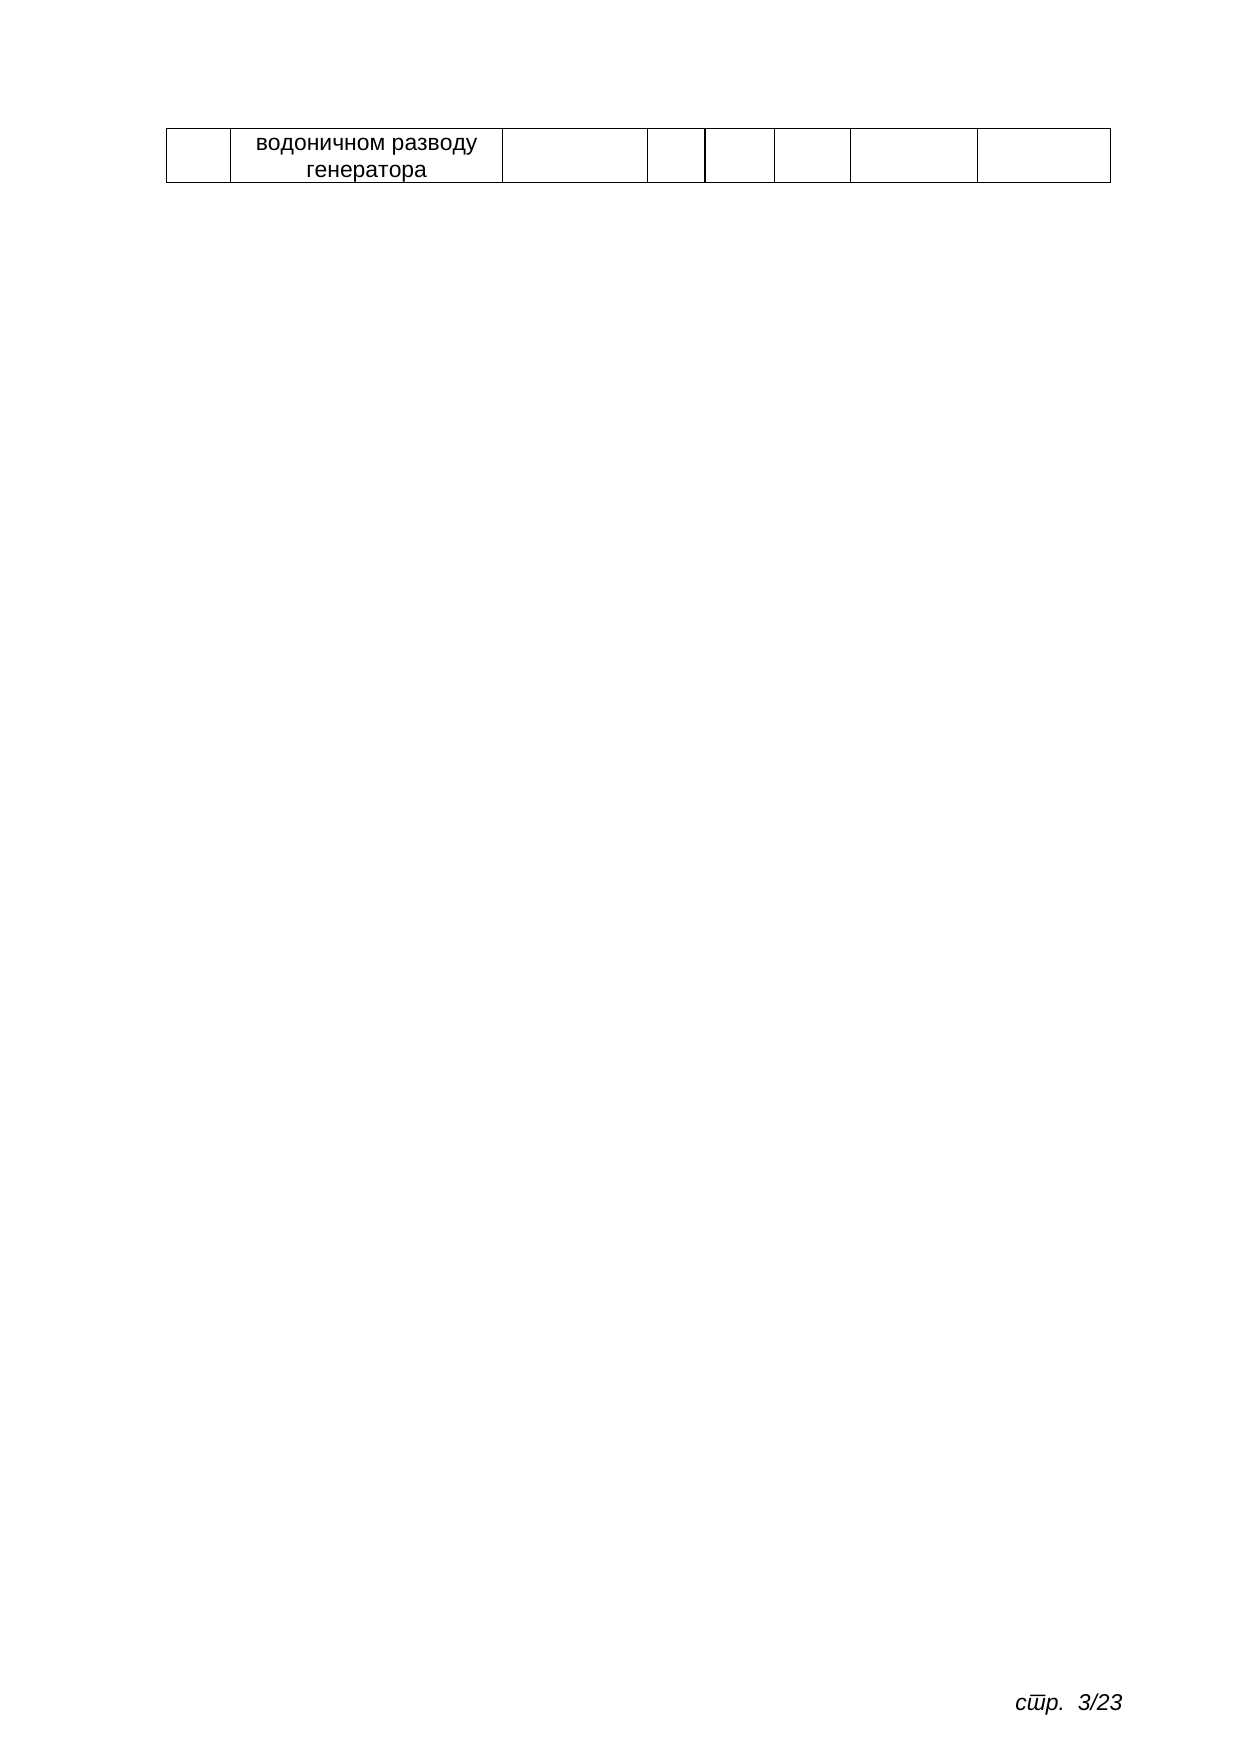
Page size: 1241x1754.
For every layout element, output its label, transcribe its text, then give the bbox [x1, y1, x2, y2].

table_cell Конторла [503, 129, 647, 182]
table_cell [851, 129, 977, 182]
table_cell 6 [648, 129, 704, 182]
table_cell 1.4 [167, 129, 230, 182]
table_cell [706, 129, 774, 182]
table_cell [978, 129, 1110, 182]
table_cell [231, 129, 502, 182]
table_cell [775, 129, 850, 182]
